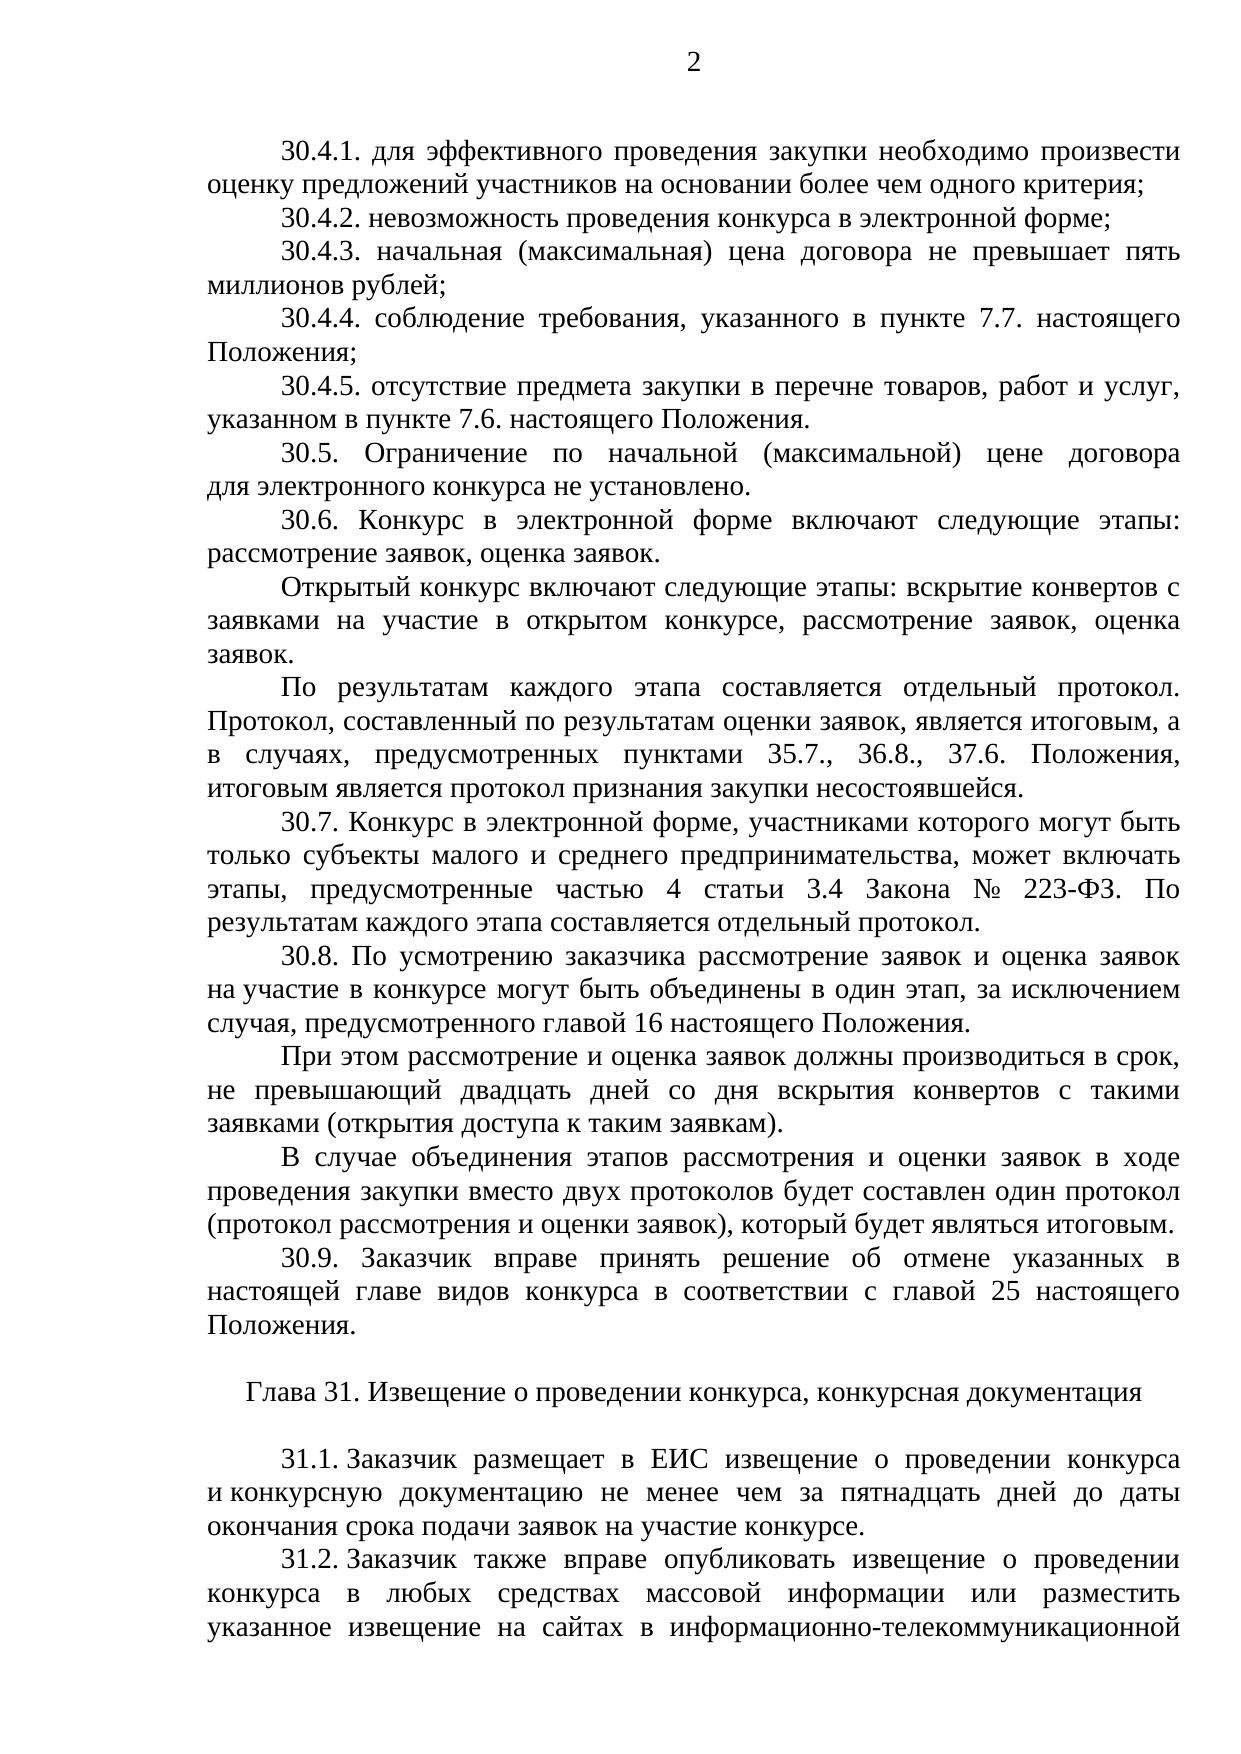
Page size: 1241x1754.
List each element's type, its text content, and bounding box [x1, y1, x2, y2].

text Открытый конкурс включают следующие этапы: вскрытие конвертов с заявками на участие в открытом конкурсе, рассмотрение заявок, оценка заявок. [207, 569, 1181, 669]
text 30.9. Заказчик вправе принять решение об отмене указанных в настоящей главе видов конкурса в соответствии с главой 25 настоящего Положения. [207, 1240, 1181, 1340]
text 30.5. Ограничение по начальной (максимальной) цене договора для электронного конкурса не установлено. [207, 435, 1181, 502]
text При этом рассмотрение и оценка заявок должны производиться в срок, не превышающий двадцать дней со дня вскрытия конвертов с такими заявками (открытия доступа к таким заявкам). [207, 1038, 1181, 1139]
text 30.4.2. невозможность проведения конкурса в электронной форме; [207, 200, 1181, 233]
text 30.4.4. соблюдение требования, указанного в пункте 7.7. настоящего Положения; [207, 301, 1181, 368]
text По результатам каждого этапа составляется отдельный протокол. Протокол, составленный по результатам оценки заявок, является итоговым, а в случаях, предусмотренных пунктами 35.7., 36.8., 37.6. Положения, итоговым является протокол признания закупки несостоявшейся. [207, 669, 1181, 804]
text В случае объединения этапов рассмотрения и оценки заявок в ходе проведения закупки вместо двух протоколов будет составлен один протокол (протокол рассмотрения и оценки заявок), который будет являться итоговым. [207, 1139, 1181, 1240]
text 31.1. Заказчик размещает в ЕИС извещение о проведении конкурса и конкурсную документацию не менее чем за пятнадцать дней до даты окончания срока подачи заявок на участие конкурсе. [207, 1441, 1181, 1542]
text 30.8. По усмотрению заказчика рассмотрение заявок и оценка заявок на участие в конкурсе могут быть объединены в один этап, за исключением случая, предусмотренного главой 16 настоящего Положения. [207, 938, 1181, 1038]
text 30.4.3. начальная (максимальная) цена договора не превышает пять миллионов рублей; [207, 233, 1181, 301]
text 30.4.5. отсутствие предмета закупки в перечне товаров, работ и услуг, указанном в пункте 7.6. настоящего Положения. [207, 368, 1181, 435]
text 30.7. Конкурс в электронной форме, участниками которого могут быть только субъекты малого и среднего предпринимательства, может включать этапы, предусмотренные частью 4 статьи 3.4 Закона № 223-ФЗ. По результатам каждого этапа составляется отдельный протокол. [207, 804, 1181, 938]
text 30.4.1. для эффективного проведения закупки необходимо произвести оценку предложений участников на основании более чем одного критерия; [207, 133, 1181, 200]
text 30.6. Конкурс в электронной форме включают следующие этапы: рассмотрение заявок, оценка заявок. [207, 502, 1181, 569]
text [207, 1542, 1181, 1642]
subtitle Глава 31. Извещение о проведении конкурса, конкурсная документация [207, 1374, 1181, 1407]
